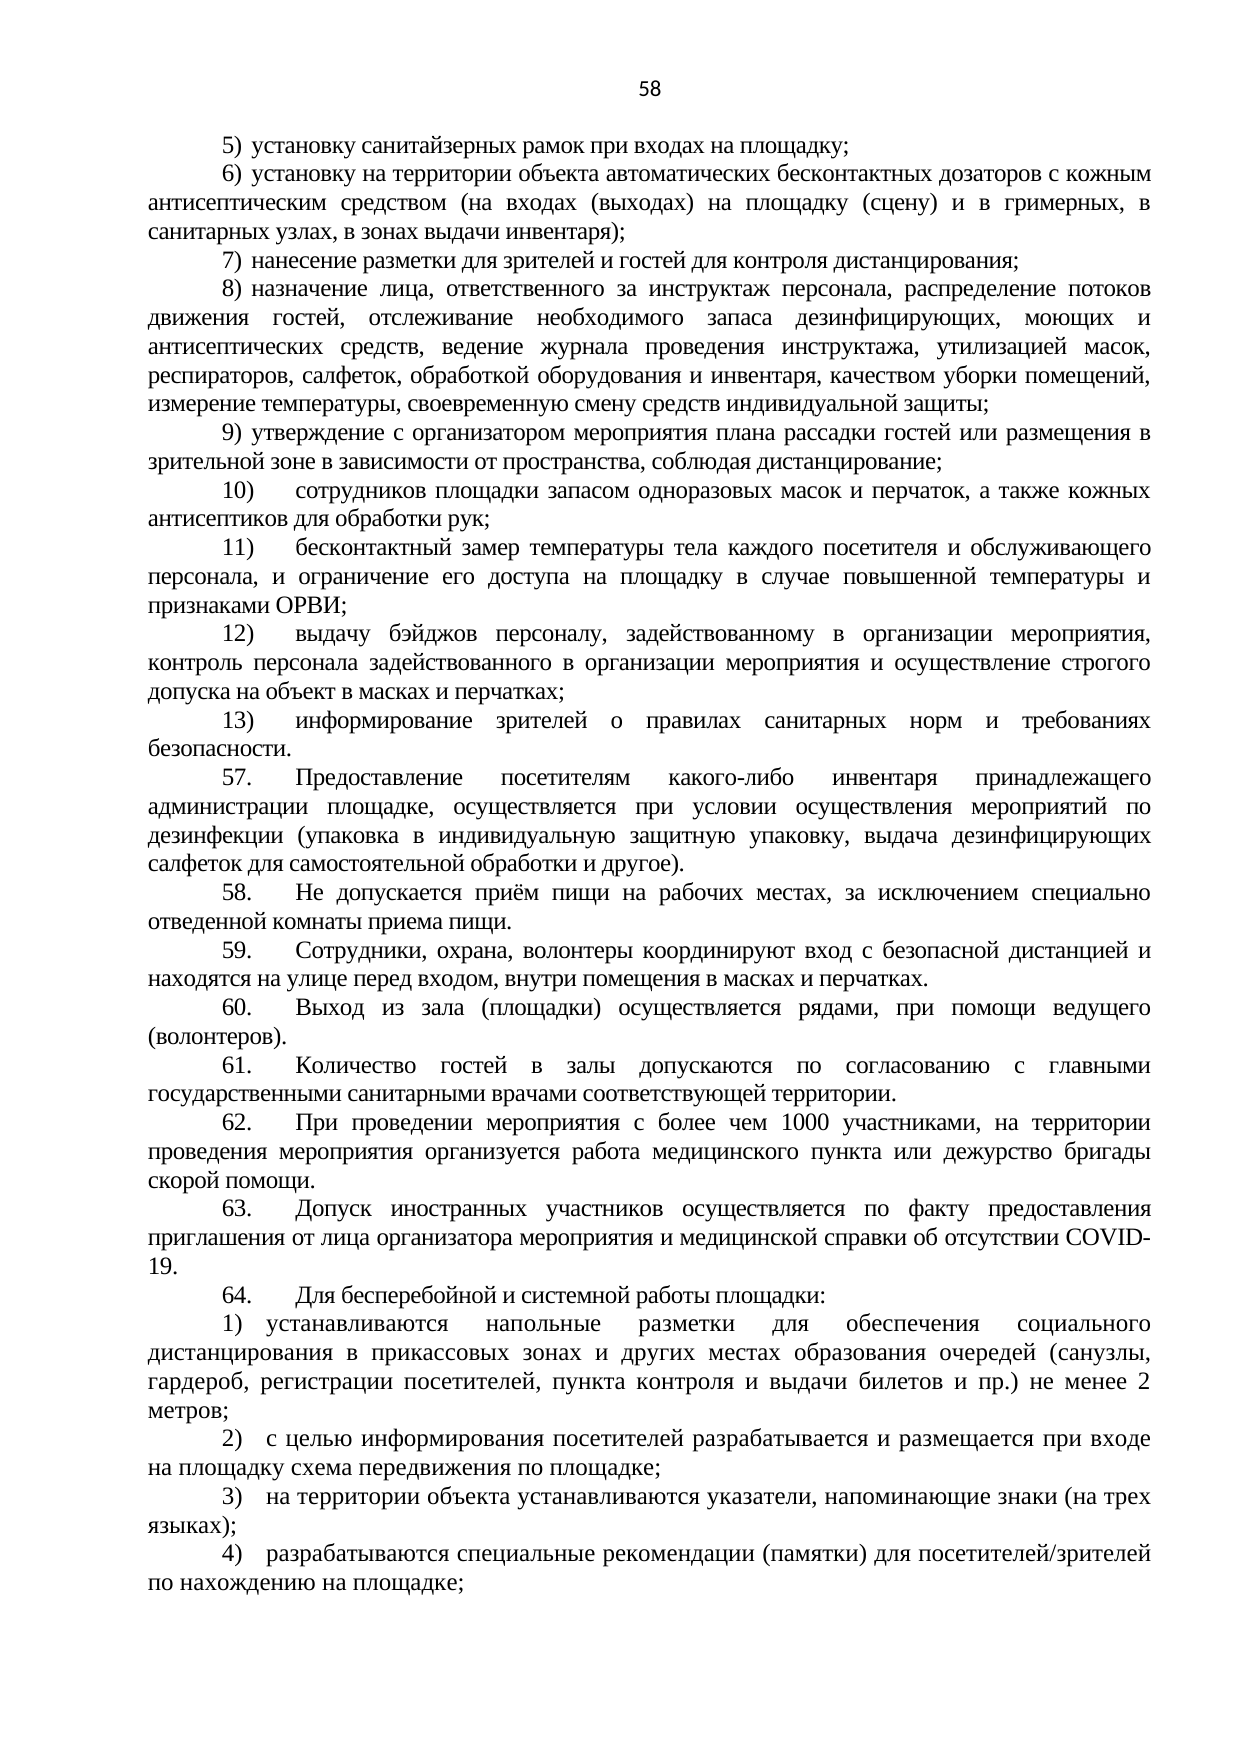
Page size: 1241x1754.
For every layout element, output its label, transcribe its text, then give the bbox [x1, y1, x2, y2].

list с целью информирования посетителей разрабатывается и размещается при входе на площадку схема передвижения по площадке; [148, 1423, 1152, 1481]
list разрабатываются специальные рекомендации (памятки) для посетителей/зрителей по нахождению на площадке; [148, 1538, 1152, 1596]
list назначение лица, ответственного за инструктаж персонала, распределение потоков движения гостей, отслеживание необходимого запаса дезинфицирующих, моющих и антисептических средств, ведение журнала проведения инструктажа, утилизацией масок, респираторов, салфеток, обработкой оборудования и инвентаря, качеством уборки помещений, измерение температуры, своевременную смену средств индивидуальной защиты; [148, 273, 1152, 417]
list Количество гостей в залы допускаются по согласованию с главными государственными санитарными врачами соответствующей территории. [148, 1050, 1152, 1107]
list нанесение разметки для зрителей и гостей для контроля дистанцирования; [148, 245, 1152, 273]
list Не допускается приём пищи на рабочих местах, за исключением специально отведенной комнаты приема пищи. [148, 877, 1152, 935]
list Допуск иностранных участников осуществляется по факту предоставления приглашения от лица организатора мероприятия и медицинской справки об отсутствии COVID-19. [148, 1193, 1152, 1280]
list Выход из зала (площадки) осуществляется рядами, при помощи ведущего (волонтеров). [148, 992, 1152, 1050]
list Для бесперебойной и системной работы площадки: [148, 1280, 1152, 1308]
list сотрудников площадки запасом одноразовых масок и перчаток, а также кожных антисептиков для обработки рук; [148, 475, 1152, 532]
list информирование зрителей о правилах санитарных норм и требованиях безопасности. [148, 705, 1152, 762]
list Сотрудники, охрана, волонтеры координируют вход с безопасной дистанцией и находятся на улице перед входом, внутри помещения в масках и перчатках. [148, 935, 1152, 992]
list утверждение с организатором мероприятия плана рассадки гостей или размещения в зрительной зоне в зависимости от пространства, соблюдая дистанцирование; [148, 417, 1152, 475]
list установку санитайзерных рамок при входах на площадку; [148, 130, 1152, 158]
list бесконтактный замер температуры тела каждого посетителя и обслуживающего персонала, и ограничение его доступа на площадку в случае повышенной температуры и признаками ОРВИ; [148, 532, 1152, 618]
list выдачу бэйджов персоналу, задействованному в организации мероприятия, контроль персонала задействованного в организации мероприятия и осуществление строгого допуска на объект в масках и перчатках; [148, 618, 1152, 705]
list устанавливаются напольные разметки для обеспечения социального дистанцирования в прикассовых зонах и других местах образования очередей (санузлы, гардероб, регистрации посетителей, пункта контроля и выдачи билетов и пр.) не менее 2 метров; [148, 1308, 1152, 1423]
list установку на территории объекта автоматических бесконтактных дозаторов с кожным антисептическим средством (на входах (выходах) на площадку (сцену) и в гримерных, в санитарных узлах, в зонах выдачи инвентаря); [148, 158, 1152, 245]
list на территории объекта устанавливаются указатели, напоминающие знаки (на трех языках); [148, 1481, 1152, 1538]
list При проведении мероприятия с более чем 1000 участниками, на территории проведения мероприятия организуется работа медицинского пункта или дежурство бригады скорой помощи. [148, 1107, 1152, 1193]
list Предоставление посетителям какого-либо инвентаря принадлежащего администрации площадке, осуществляется при условии осуществления мероприятий по дезинфекции (упаковка в индивидуальную защитную упаковку, выдача дезинфицирующих салфеток для самостоятельной обработки и другое). [148, 762, 1152, 877]
